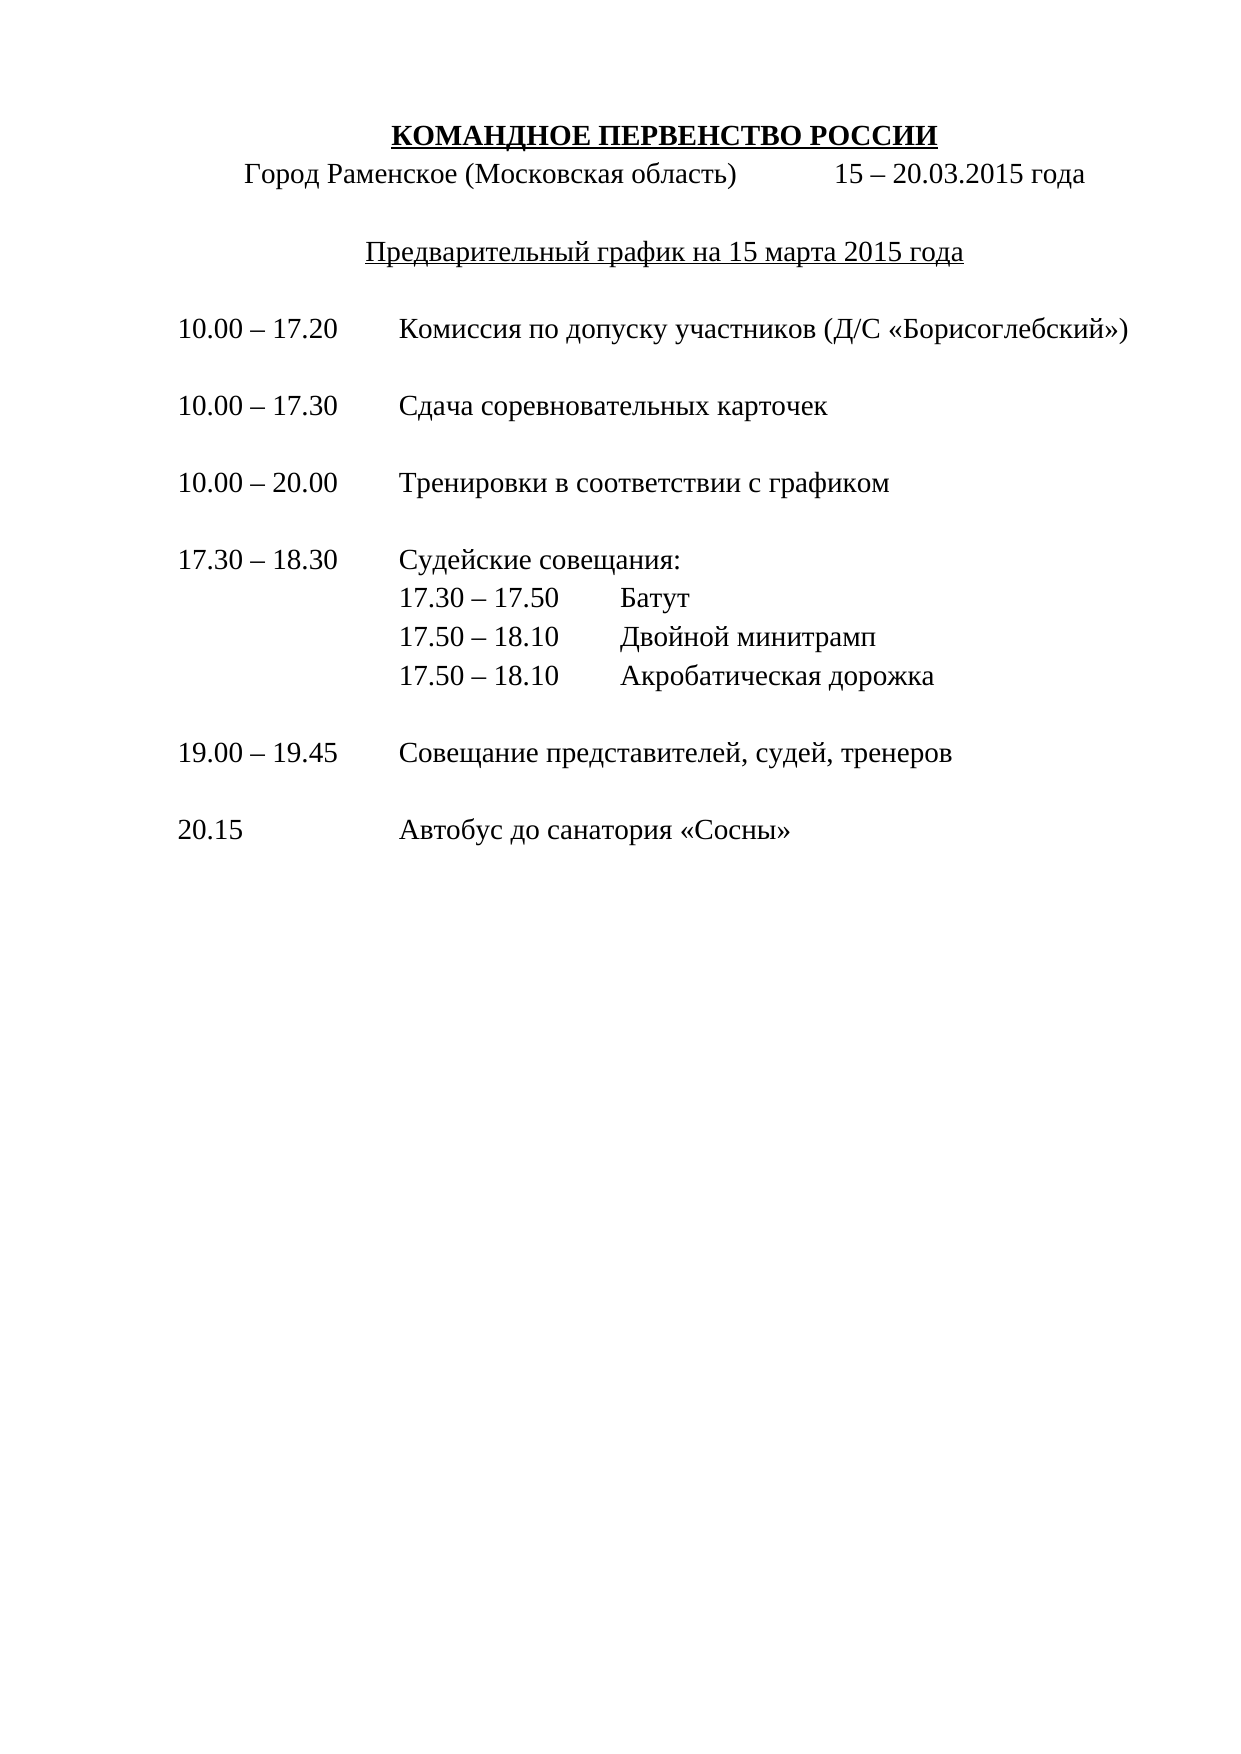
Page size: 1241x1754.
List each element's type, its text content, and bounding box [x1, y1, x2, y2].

text Город Раменское (Московская область) 15 – 20.03.2015 года [177, 157, 1152, 190]
text Предварительный график на 15 марта 2015 года [177, 234, 1152, 267]
text 17.30 – 17.50 Батут [177, 581, 1152, 614]
text 10.00 – 17.30 Сдача соревновательных карточек [177, 388, 1152, 421]
text 17.50 – 18.10 Акробатическая дорожка [177, 658, 1152, 691]
text 20.15 Автобус до санатория «Сосны» [177, 812, 1152, 845]
text 10.00 – 17.20 Комиссия по допуску участников (Д/С «Борисоглебский») [177, 311, 1152, 344]
text КОМАНДНОЕ ПЕРВЕНСТВО РОССИИ [177, 118, 1152, 152]
text 17.30 – 18.30 Судейские совещания: [177, 542, 1152, 576]
text 19.00 – 19.45 Совещание представителей, судей, тренеров [177, 735, 1152, 768]
text 17.50 – 18.10 Двойной минитрамп [177, 619, 1152, 653]
text 10.00 – 20.00 Тренировки в соответствии с графиком [177, 465, 1152, 498]
